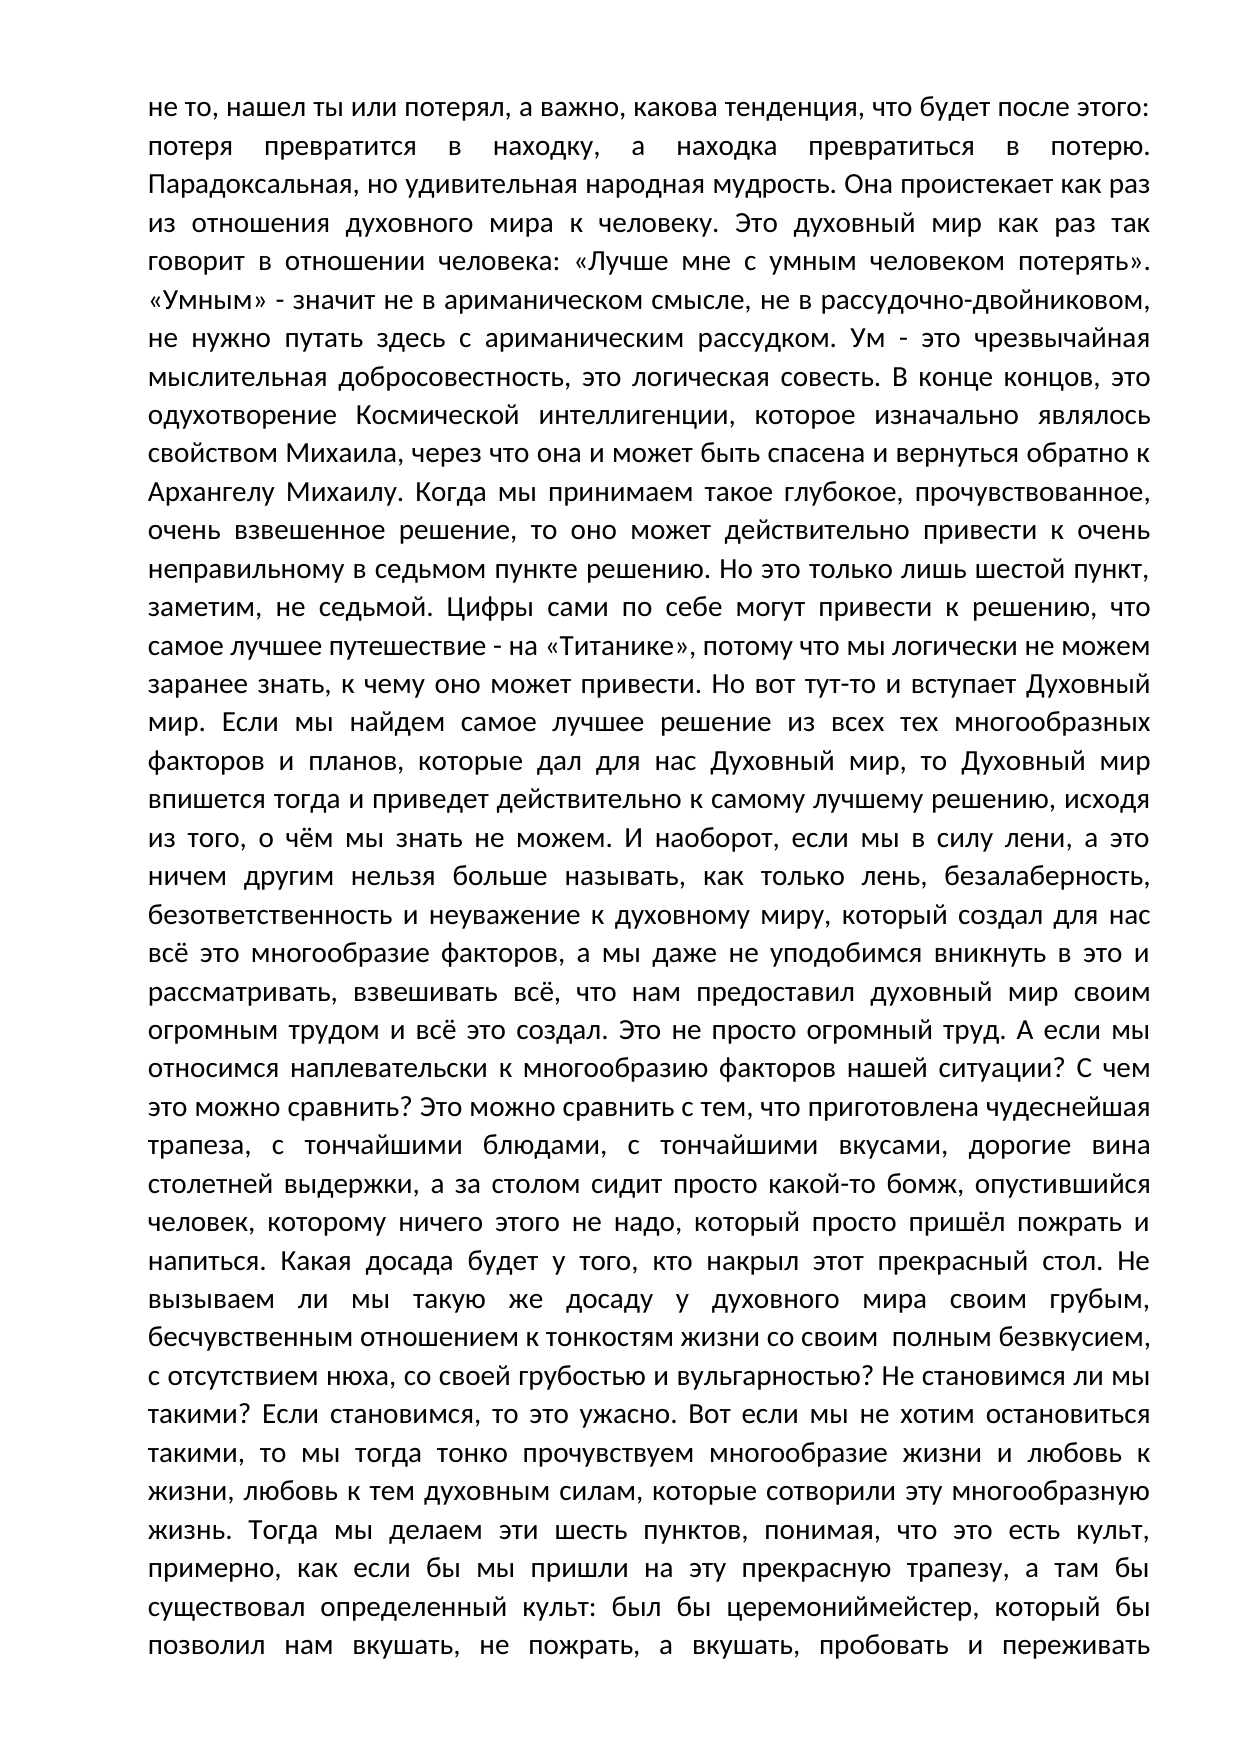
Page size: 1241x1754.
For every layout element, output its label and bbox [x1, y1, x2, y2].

text [148, 88, 1152, 1662]
